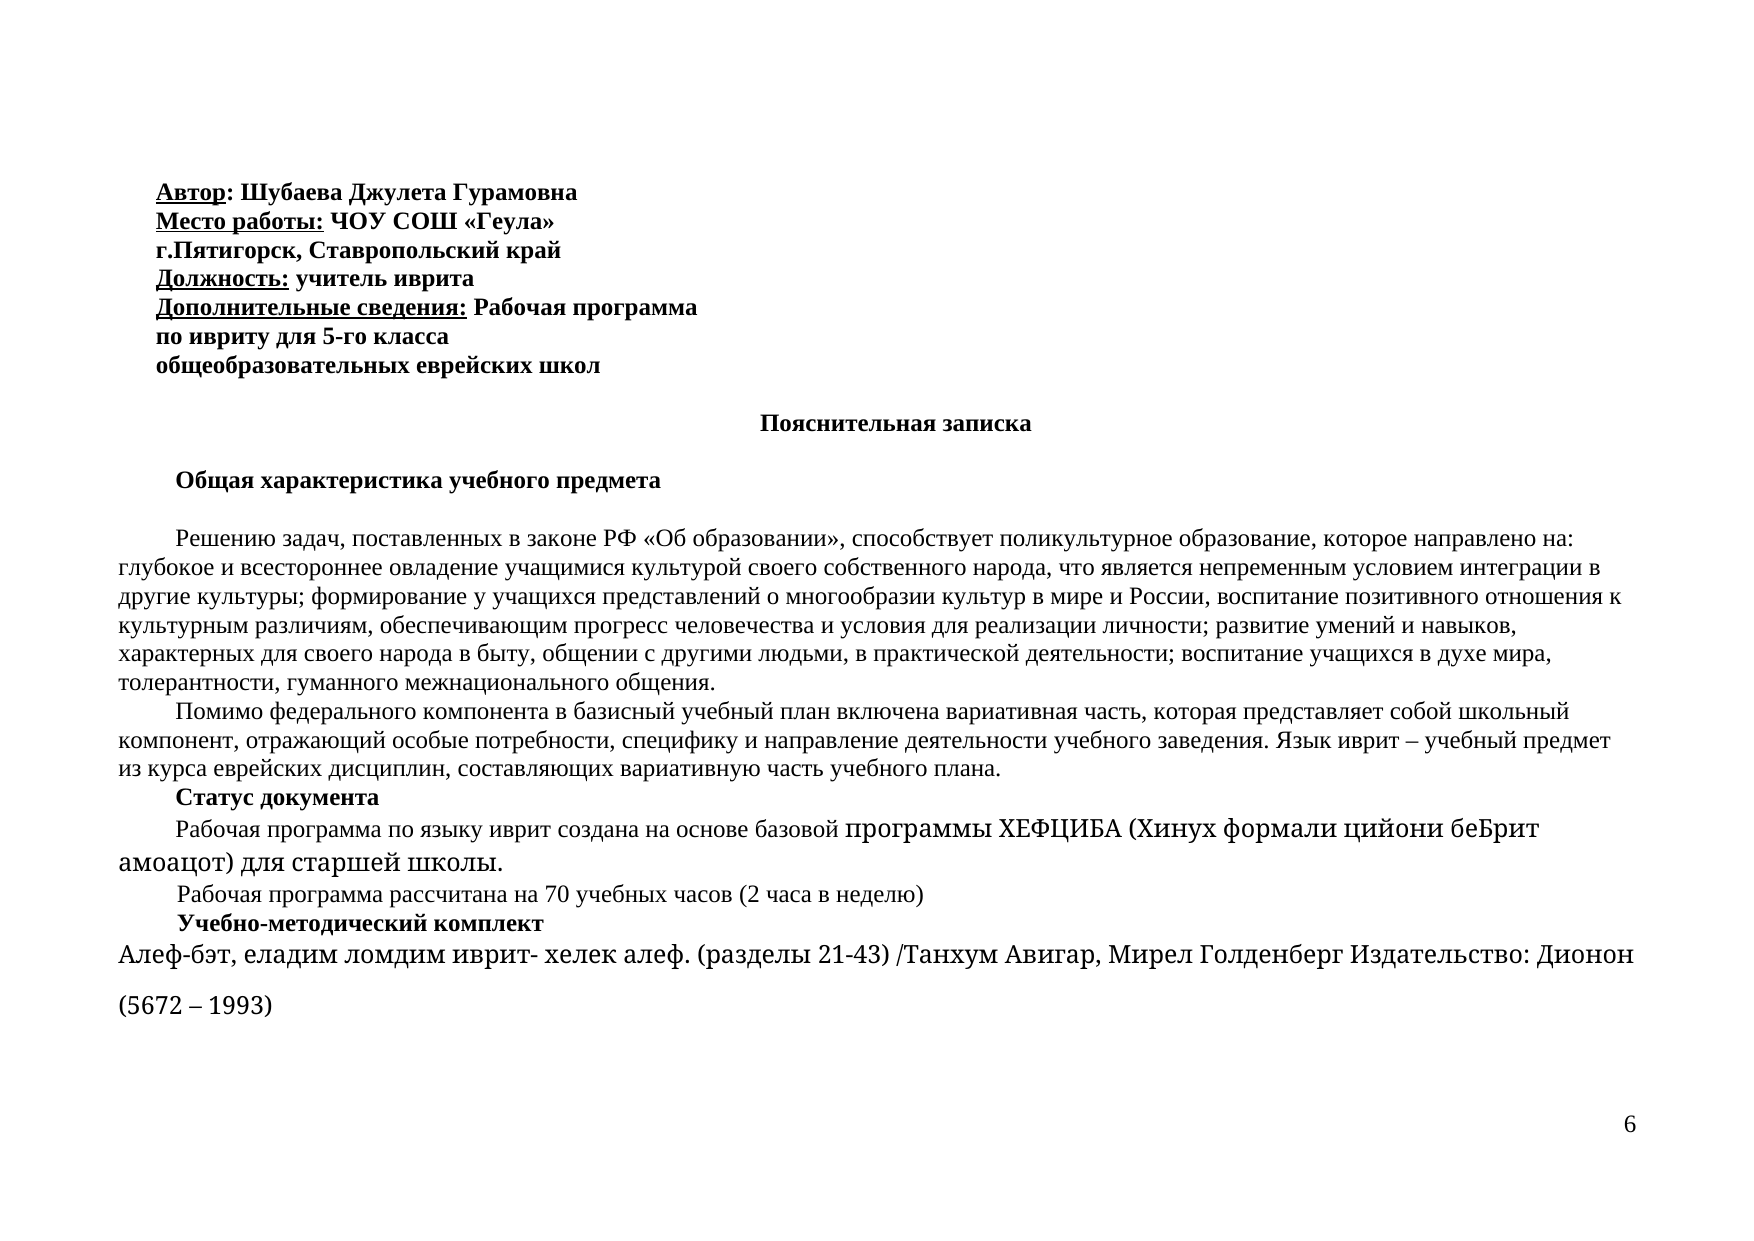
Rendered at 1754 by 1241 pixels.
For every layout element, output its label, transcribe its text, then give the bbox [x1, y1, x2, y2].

text Общая характеристика учебного предмета [118, 466, 1636, 494]
text Помимо федерального компонента в базисный учебный план включена вариативная часть, которая представляет собой школьный компонент, отражающий особые потребности, специфику и направление деятельности учебного заведения. Язык иврит – учебный предмет из курса еврейских дисциплин, составляющих вариативную часть учебного плана. [118, 696, 1636, 782]
text Пояснительная записка [118, 408, 1636, 436]
text г.Пятигорск, Ставропольский край [118, 235, 1636, 263]
text Решению задач, поставленных в законе РФ «Об образовании», способствует поликультурное образование, которое направлено на: глубокое и всестороннее овладение учащимися культурой своего собственного народа, что является непременным условием интеграции в другие культуры; формирование у учащихся представлений о многообразии культур в мире и России, воспитание позитивного отношения к культурным различиям, обеспечивающим прогресс человечества и условия для реализации личности; развитие умений и навыков, характерных для своего народа в быту, общении с другими людьми, в практической деятельности; воспитание учащихся в духе мира, толерантности, гуманного межнационального общения. [118, 523, 1636, 696]
text Статус документа [118, 782, 1636, 811]
text Рабочая программа по языку иврит создана на основе базовой программы ХЕФЦИБА (Хинух формали цийони беБрит амоацот) для старшей школы. [118, 811, 1636, 879]
text Место работы: ЧОУ СОШ «Геула» [118, 206, 1636, 235]
text Учебно-методический комплект [118, 908, 1636, 937]
text общеобразовательных еврейских школ [118, 350, 1636, 378]
text Рабочая программа рассчитана на 70 учебных часов (2 часа в неделю) [118, 879, 1636, 908]
text Автор: Шубаева Джулета Гурамовна [118, 177, 1636, 206]
text Алеф-бэт, еладим ломдим иврит- хелек алеф. (разделы 21-43) /Танхум Авигар, Мирел Голденберг Издательство: Дионон (5672 – 1993) [118, 937, 1636, 1022]
text Должность: учитель иврита [118, 263, 1636, 292]
text Дополнительные сведения: Рабочая программа [118, 292, 1636, 321]
text по ивриту для 5-го класса [118, 321, 1636, 350]
